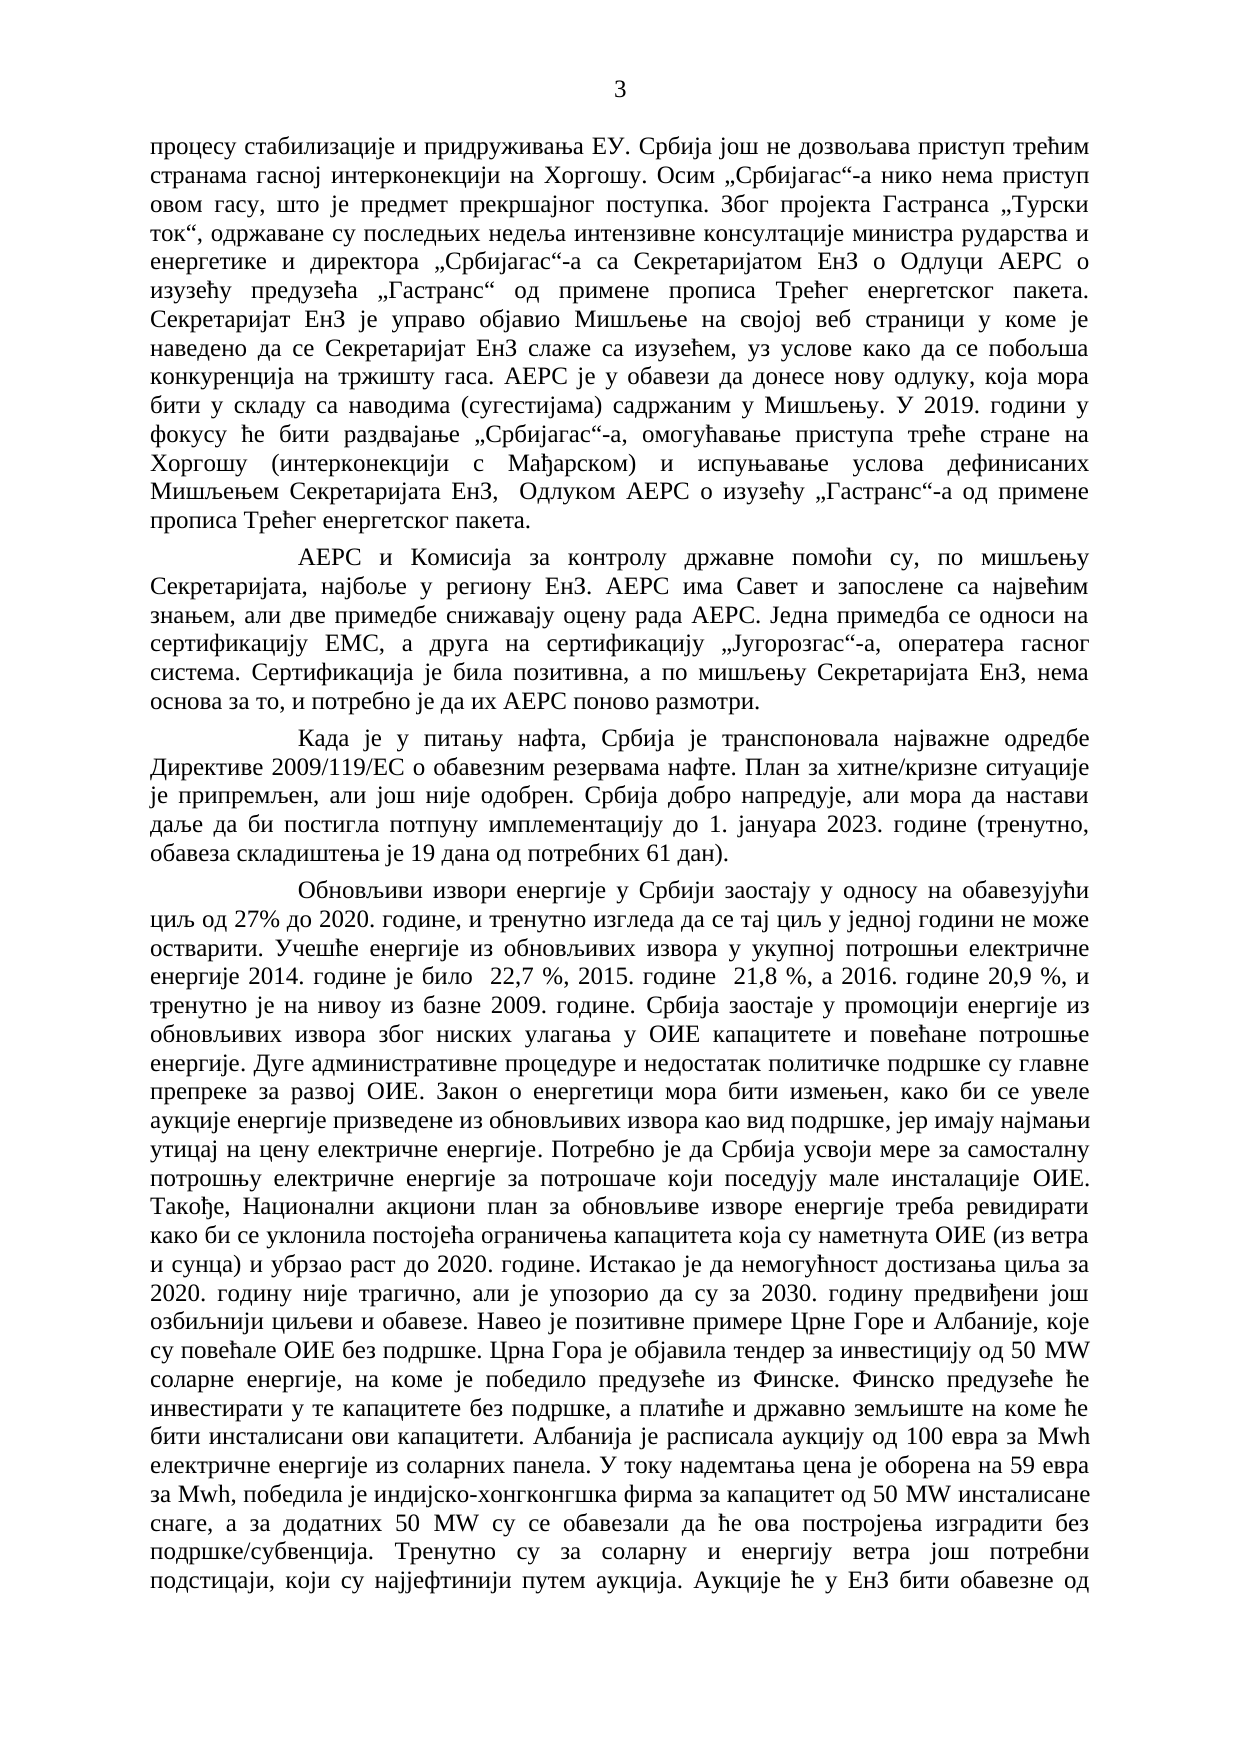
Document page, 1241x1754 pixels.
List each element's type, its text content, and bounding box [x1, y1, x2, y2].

text АЕРС и Комисија за контролу државне помоћи су, по мишљењу Секретаријата, најбоље у региону ЕнЗ. АЕРС има Савет и запослене са највећим знањем, али две примедбе снижавају оцену рада АЕРС. Једна примедба се односи на сертификацију ЕМС, а друга на сертификацију „Југорозгас“-а, оператера гасног система. Сертификација је била позитивна, а по мишљењу Секретаријата ЕнЗ, нема основа за то, и потребно је да их АЕРС поново размотри. [150, 542, 1090, 715]
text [150, 131, 1090, 534]
text Када је у питању нафта, Србија је транспоновала најважне одредбе Директиве 2009/119/ЕС о обавезним резервама нафте. План за хитне/кризне ситуације је припремљен, али још није одобрен. Србија добро напредује, али мора да настави даље да би постигла потпуну имплементацију до 1. јануара 2023. године (тренутно, обавеза складиштења је 19 дана од потребних 61 дан). [150, 723, 1090, 867]
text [150, 875, 1090, 1594]
